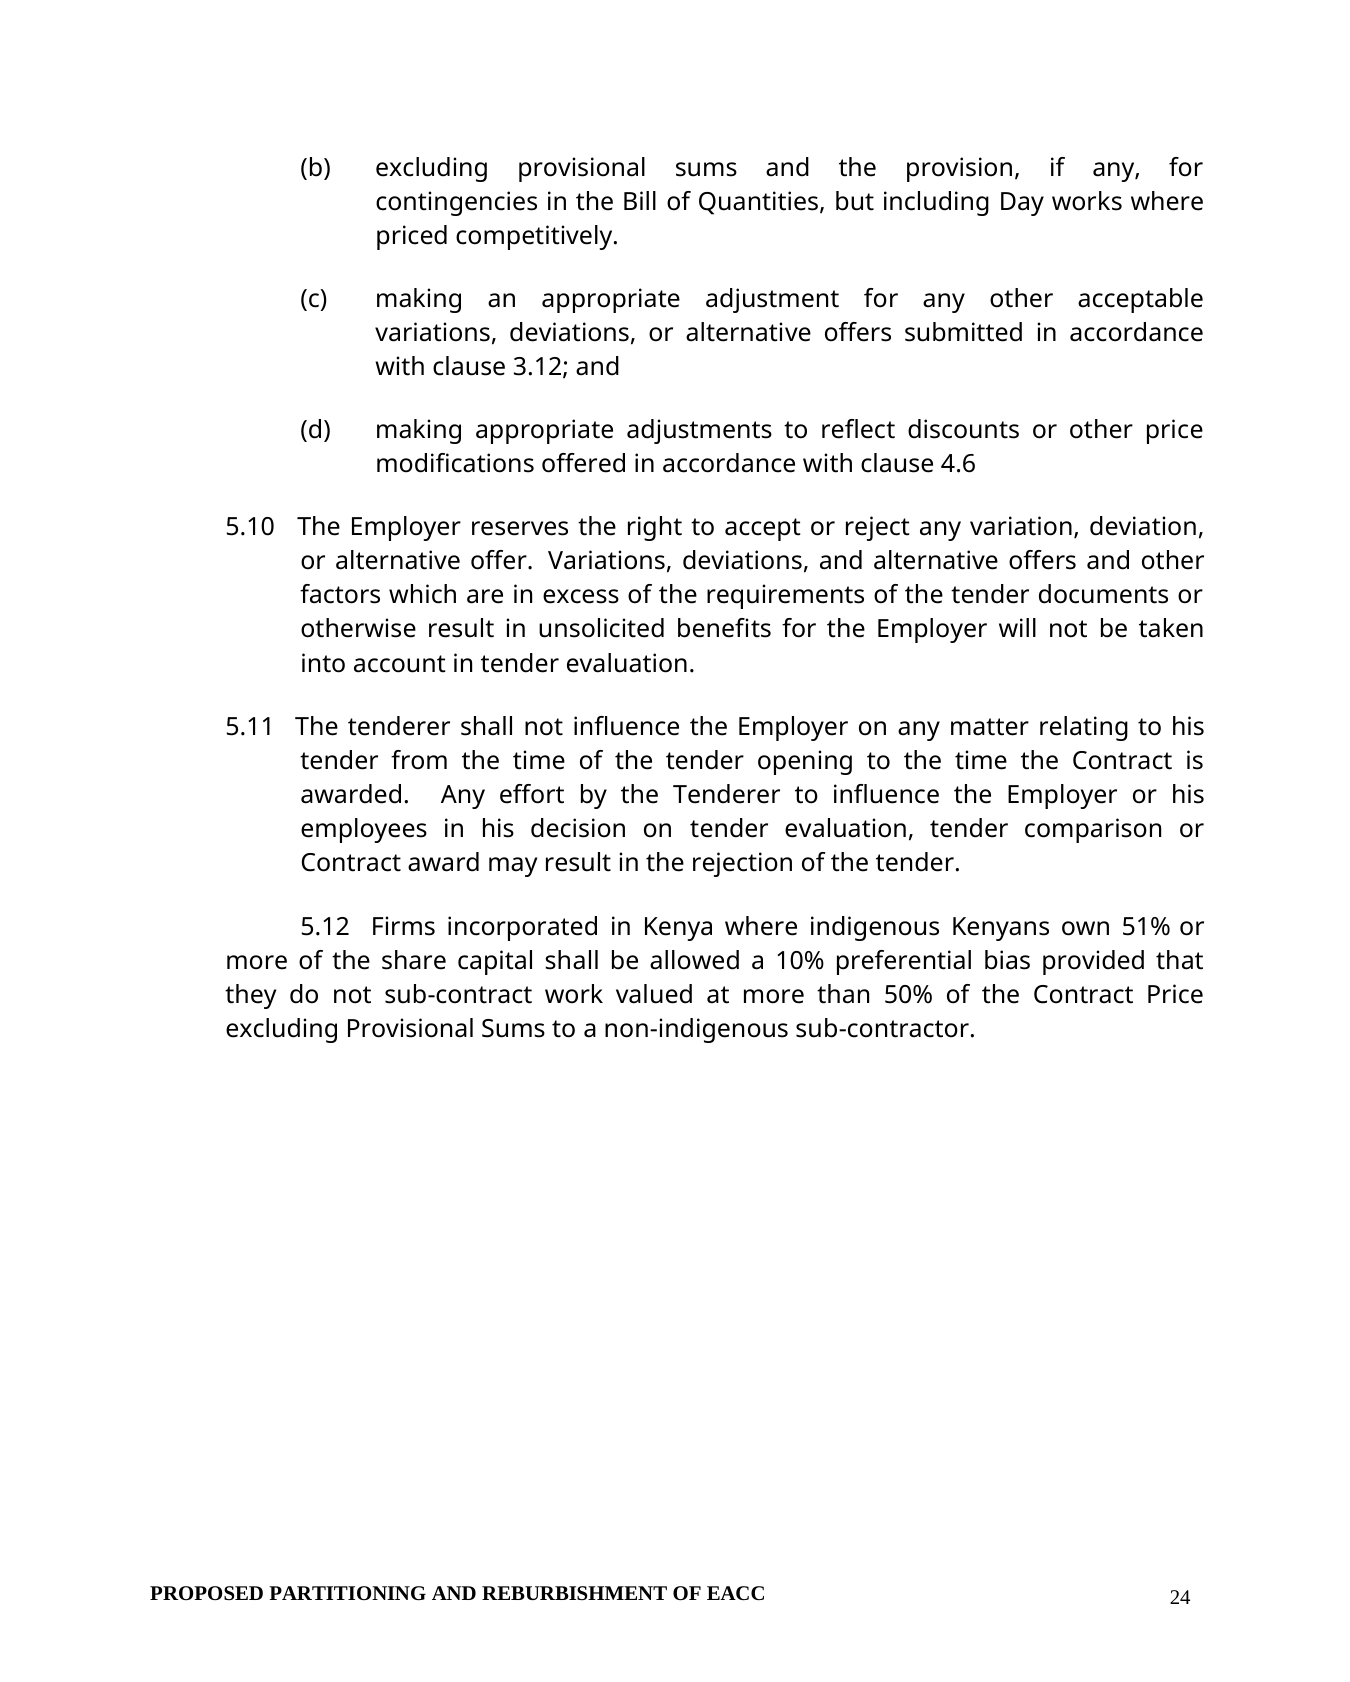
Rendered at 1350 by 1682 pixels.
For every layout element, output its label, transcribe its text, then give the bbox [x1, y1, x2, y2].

text 5.10 The Employer reserves the right to accept or reject any variation, deviation, or alternative offer. Variations, deviations, and alternative offers and other factors which are in excess of the requirements of the tender documents or otherwise result in unsolicited benefits for the Employer will not be taken into account in tender evaluation. [225, 509, 1204, 679]
text 5.12 Firms incorporated in Kenya where indigenous Kenyans own 51% or more of the share capital shall be allowed a 10% preferential bias provided that they do not sub-contract work valued at more than 50% of the Contract Price excluding Provisional Sums to a non-indigenous sub-contractor. [225, 908, 1205, 1044]
text (c) making an appropriate adjustment for any other acceptable variations, deviations, or alternative offers submitted in accordance with clause 3.12; and [300, 281, 1204, 383]
text (b) excluding provisional sums and the provision, if any, for contingencies in the Bill of Quantities, but including Day works where priced competitively. [300, 149, 1204, 251]
text (d) making appropriate adjustments to reflect discounts or other price modifications offered in accordance with clause 4.6 [300, 412, 1204, 480]
text 5.11 The tenderer shall not influence the Employer on any matter relating to his tender from the time of the tender opening to the time the Contract is awarded. Any effort by the Tenderer to influence the Employer or his employees in his decision on tender evaluation, tender comparison or Contract award may result in the rejection of the tender. [225, 708, 1205, 879]
